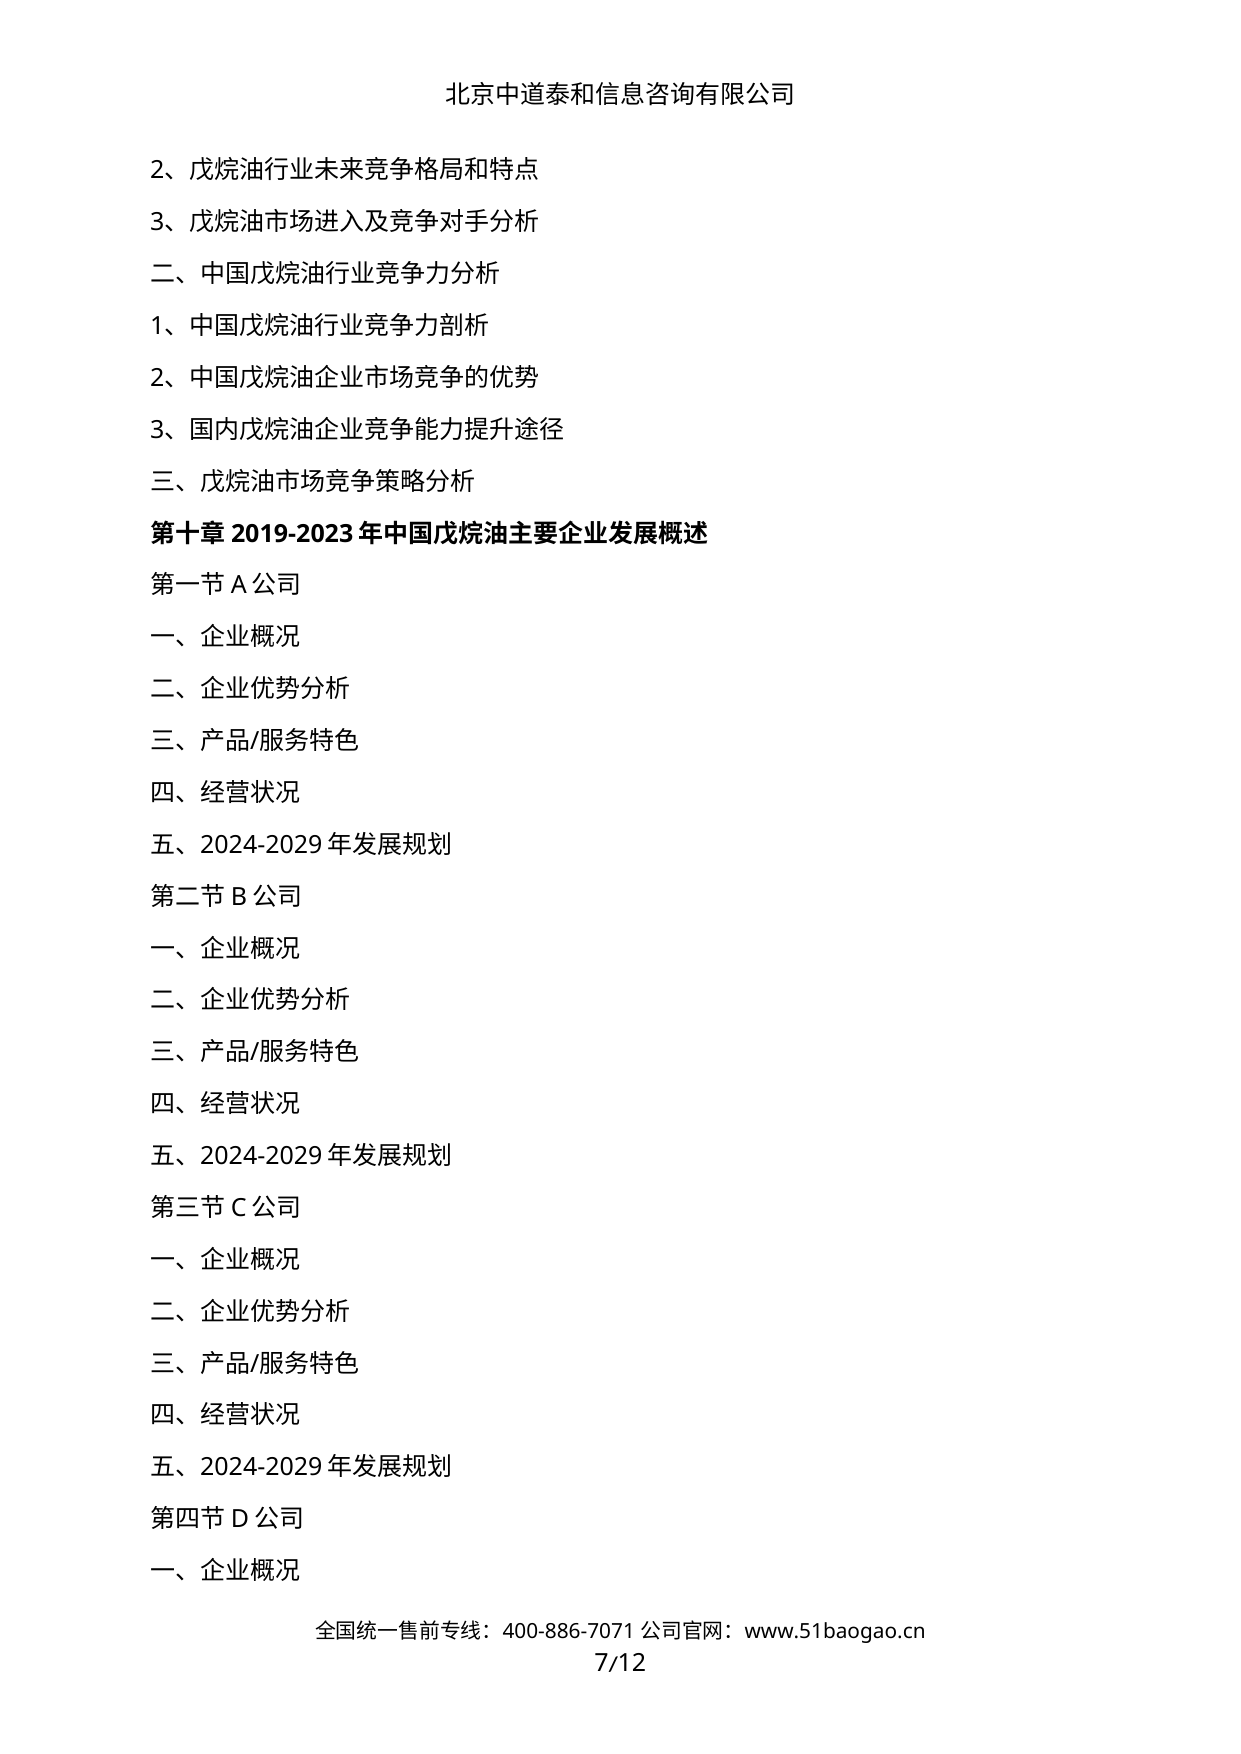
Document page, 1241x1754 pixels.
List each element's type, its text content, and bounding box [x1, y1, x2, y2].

text 二、企业优势分析 [150, 669, 1090, 705]
text 一、企业概况 [150, 928, 1090, 964]
text 三、产品/服务特色 [150, 1032, 1090, 1068]
text 四、经营状况 [150, 772, 1090, 809]
text 第四节 D公司 [150, 1499, 1090, 1535]
text 1、中国戊烷油行业竞争力剖析 [150, 306, 1090, 342]
text 三、产品/服务特色 [150, 1343, 1090, 1379]
text 二、企业优势分析 [150, 980, 1090, 1016]
text 一、企业概况 [150, 1551, 1090, 1587]
text 四、经营状况 [150, 1084, 1090, 1120]
text 二、企业优势分析 [150, 1291, 1090, 1327]
text 第十章 2019-2023年中国戊烷油主要企业发展概述 [150, 513, 1090, 549]
text 五、2024-2029年发展规划 [150, 1136, 1090, 1172]
text 3、国内戊烷油企业竞争能力提升途径 [150, 409, 1090, 446]
text 二、中国戊烷油行业竞争力分析 [150, 254, 1090, 290]
text 3、戊烷油市场进入及竞争对手分析 [150, 202, 1090, 238]
text 第二节 B公司 [150, 876, 1090, 912]
text 2、中国戊烷油企业市场竞争的优势 [150, 357, 1090, 394]
text 第一节 A公司 [150, 565, 1090, 601]
text 三、戊烷油市场竞争策略分析 [150, 461, 1090, 497]
text 第三节 C公司 [150, 1187, 1090, 1224]
text 五、2024-2029年发展规划 [150, 824, 1090, 861]
text 四、经营状况 [150, 1395, 1090, 1431]
text 2、戊烷油行业未来竞争格局和特点 [150, 150, 1090, 186]
text 一、企业概况 [150, 1239, 1090, 1276]
text 一、企业概况 [150, 617, 1090, 653]
text 三、产品/服务特色 [150, 721, 1090, 757]
text 五、2024-2029年发展规划 [150, 1447, 1090, 1483]
